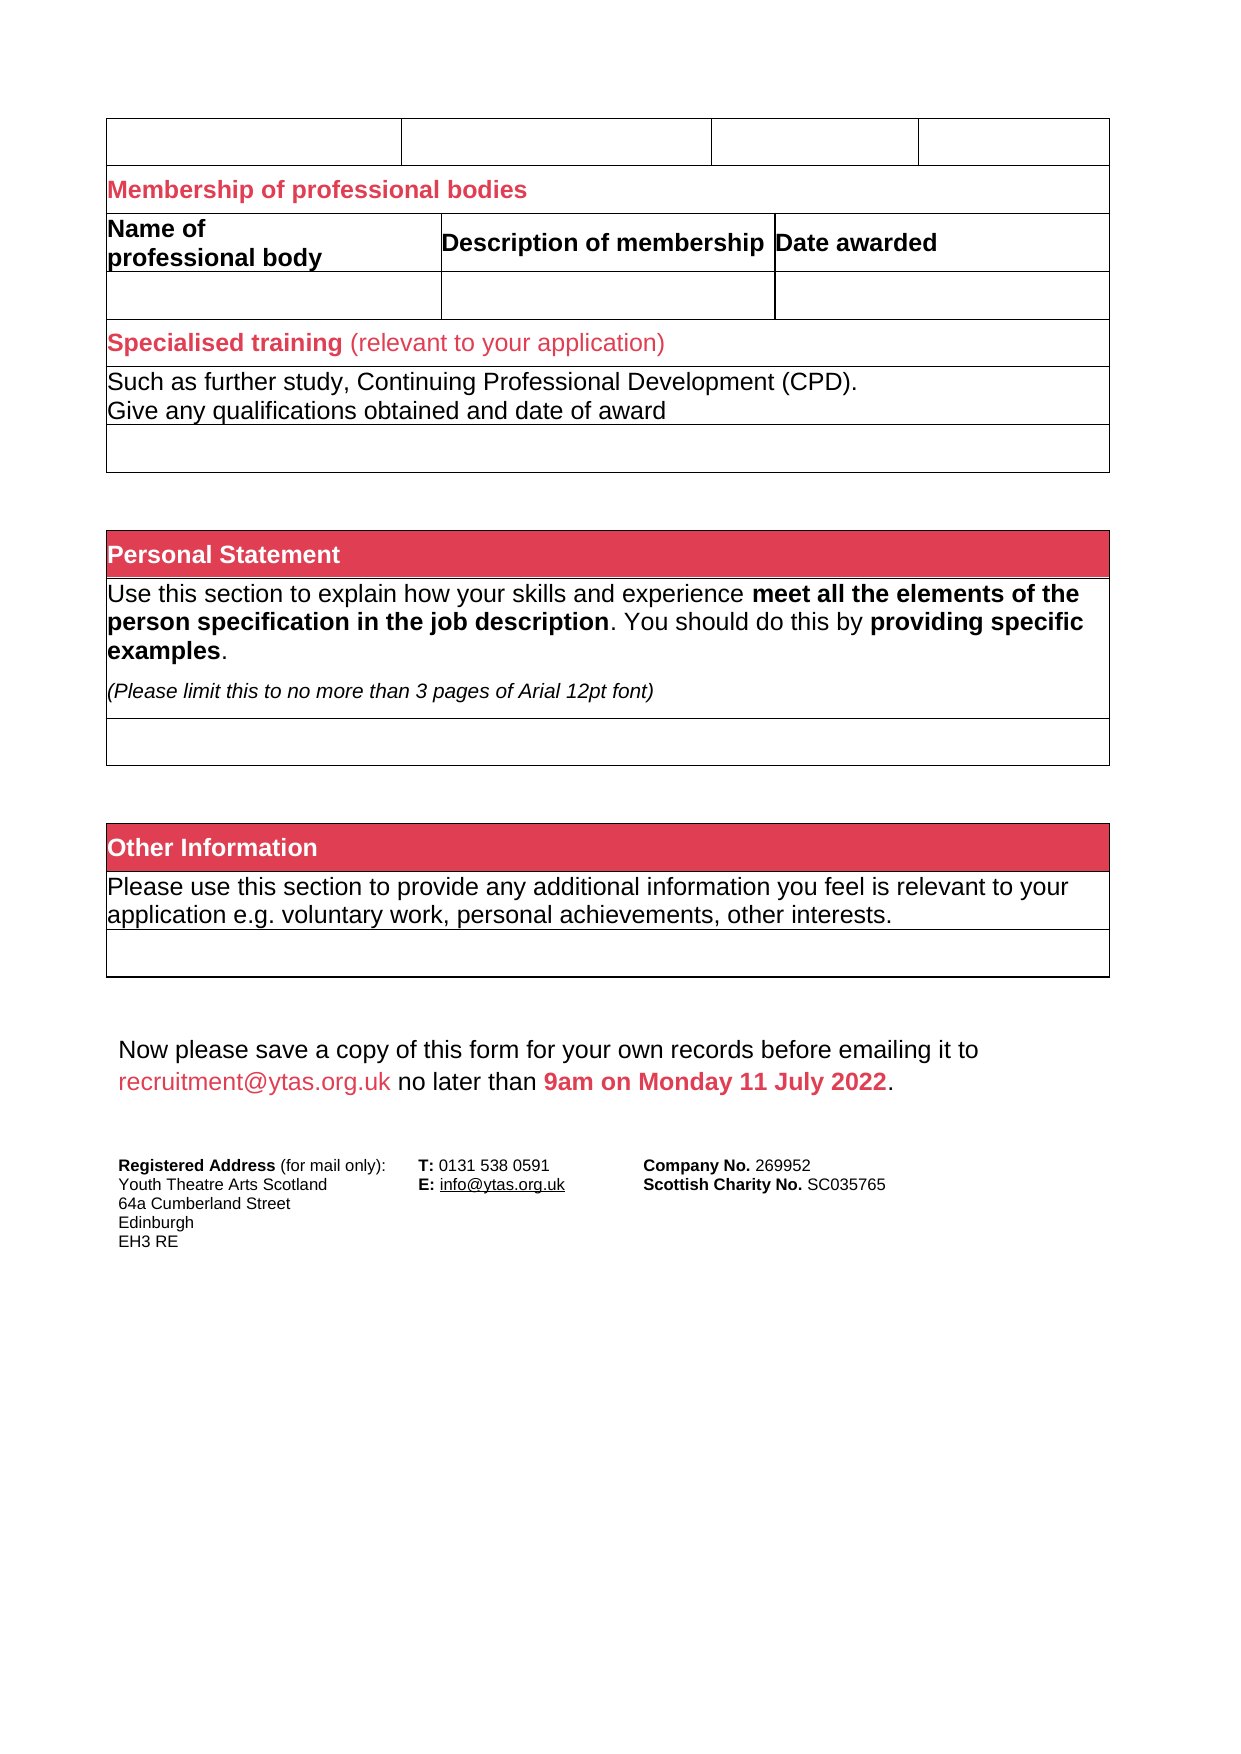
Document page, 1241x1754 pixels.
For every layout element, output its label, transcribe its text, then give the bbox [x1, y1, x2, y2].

table_cell [107, 719, 1109, 765]
table_cell [919, 119, 1109, 165]
table_cell Such as further study, Continuing Professional Development (CPD). Give any qualifications obtained and date of award [107, 367, 1109, 424]
text Youth Theatre Arts Scotland E: info@ytas.org.uk Scottish Charity No. SC035765 [118, 1174, 1122, 1194]
table_cell Please use this section to provide any additional information you feel is relevant to your application e.g. voluntary work, personal achievements, other interests. [107, 872, 1109, 929]
table_cell [107, 119, 401, 165]
table_header Personal Statement [107, 531, 1109, 577]
table_cell [107, 930, 1109, 976]
table_cell Name of professional body [107, 214, 441, 271]
table_cell Use this section to explain how your skills and experience meet all the elements of the person specification in the job description. You should do this by providing specific examples. (Please limit this to no more than 3 pages of Arial 12pt font) [107, 579, 1109, 717]
table_cell [776, 272, 1109, 318]
table_cell [442, 272, 774, 318]
text Now please save a copy of this form for your own records before emailing it to recruitment@ytas.org.uk no later than 9am on Monday 11 July 2022. [118, 1035, 1122, 1098]
table_cell [107, 425, 1109, 472]
table_cell Description of membership [442, 214, 774, 271]
table_cell [107, 272, 441, 318]
text 64a Cumberland Street Edinburgh EH3 RE [118, 1194, 1122, 1251]
table_header Other Information [107, 824, 1109, 871]
text Registered Address (for mail only): T: 0131 538 0591 Company No. 269952 [118, 1155, 1122, 1174]
table_cell [402, 119, 711, 165]
table_cell Date awarded [776, 214, 1109, 271]
table_cell [712, 119, 918, 165]
table_cell Specialised training (relevant to your application) [107, 320, 1109, 366]
table_cell Membership of professional bodies [107, 166, 1109, 213]
